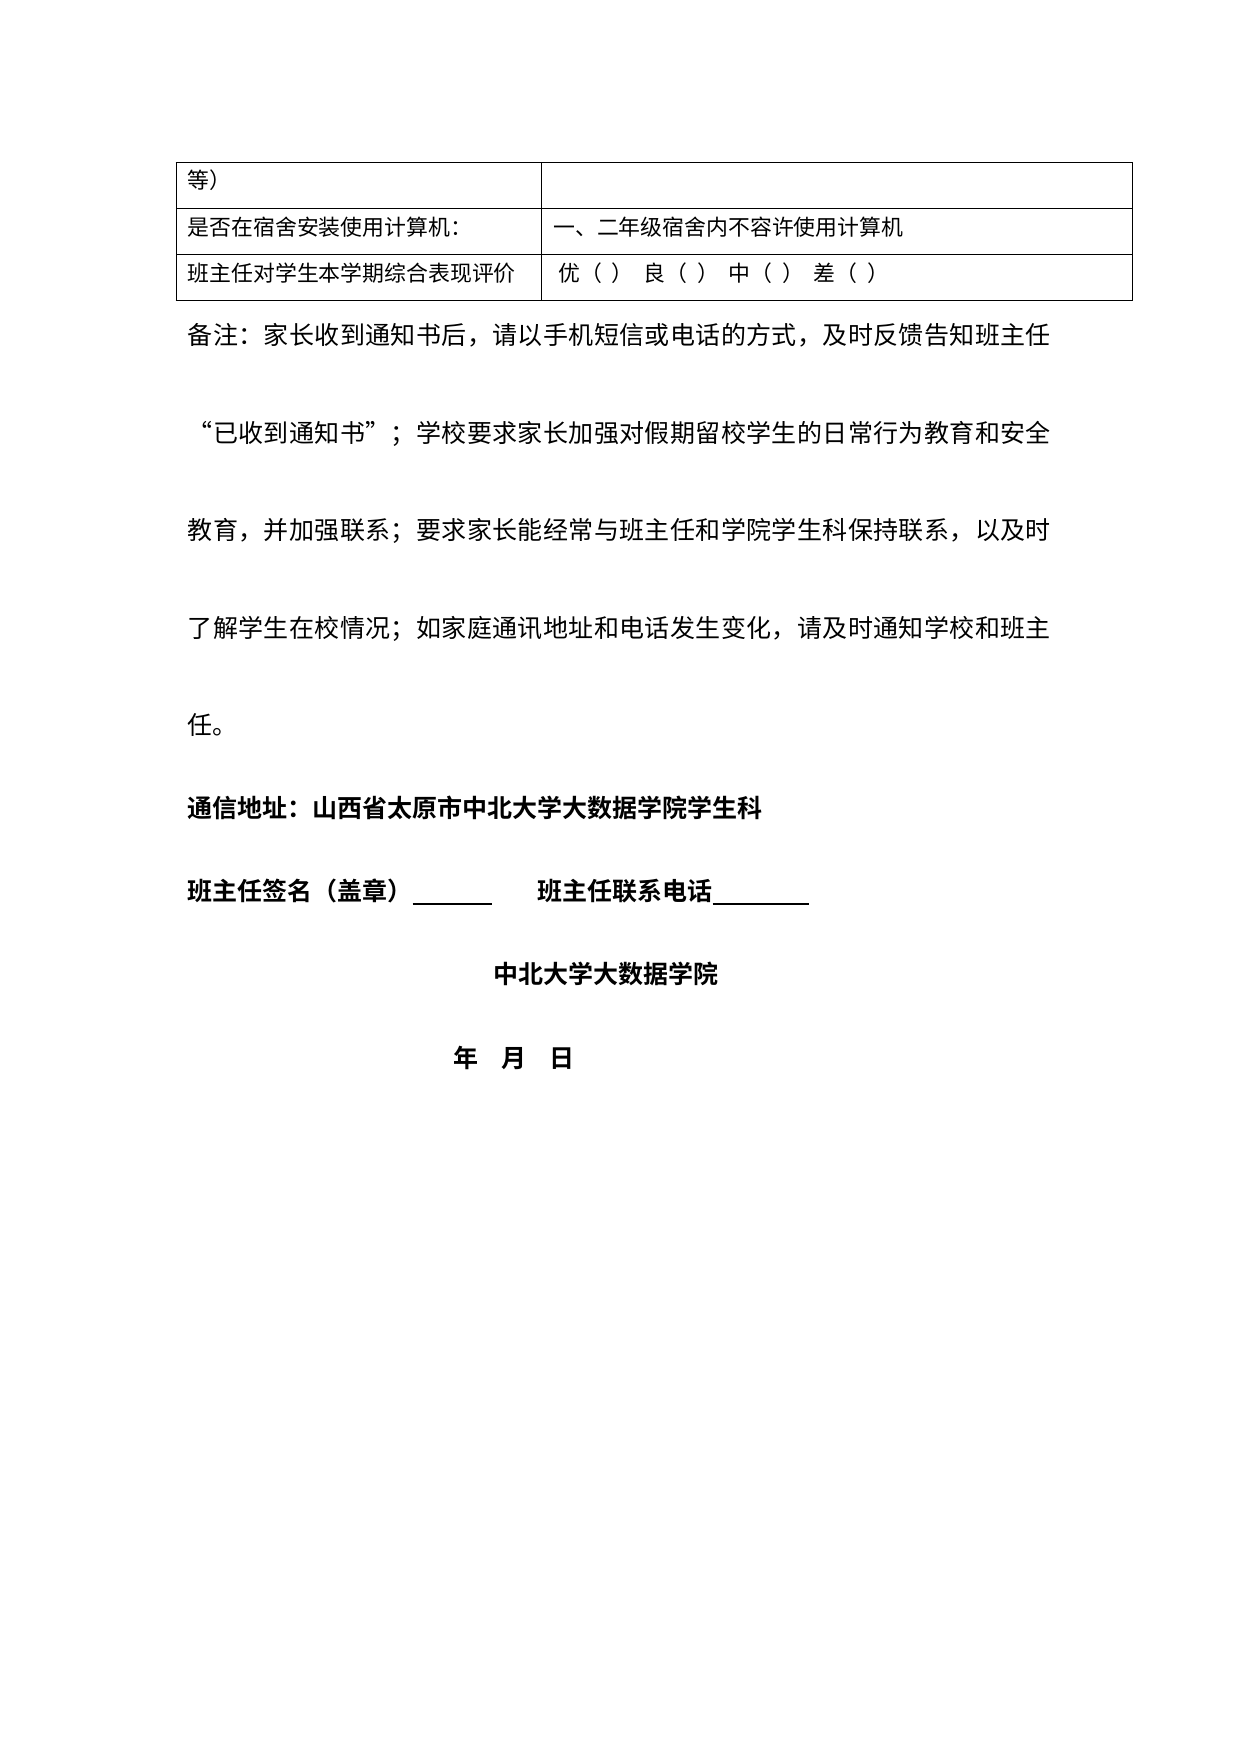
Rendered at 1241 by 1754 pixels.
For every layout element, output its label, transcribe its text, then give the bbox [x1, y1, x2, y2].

text 年 月 日 [187, 1024, 1053, 1089]
text 中北大学大数据学院 [187, 941, 1053, 1006]
table_cell 是否在宿舍安装使用计算机： [177, 209, 541, 254]
table_cell 优（ ） 良（ ） 中（ ） 差（ ） [542, 255, 1132, 300]
table_cell [542, 163, 1132, 208]
text 班主任签名（盖章） 班主任联系电话 [187, 857, 1053, 922]
text 备注：家长收到通知书后，请以手机短信或电话的方式，及时反馈告知班主任“已收到通知书”；学校要求家长加强对假期留校学生的日常行为教育和安全教育，并加强联系；要求家长能经常与班主任和学院学生科保持联系，以及时了解学生在校情况；如家庭通讯地址和电话发生变化，请及时通知学校和班主任。 [187, 301, 1053, 756]
table_cell 助学金（国家助学金、校级助学金等） [177, 163, 541, 208]
table_cell 班主任对学生本学期综合表现评价 [177, 255, 541, 300]
text 通信地址：山西省太原市中北大学大数据学院学生科 [187, 774, 1053, 839]
table_cell 一、二年级宿舍内不容许使用计算机 [542, 209, 1132, 254]
